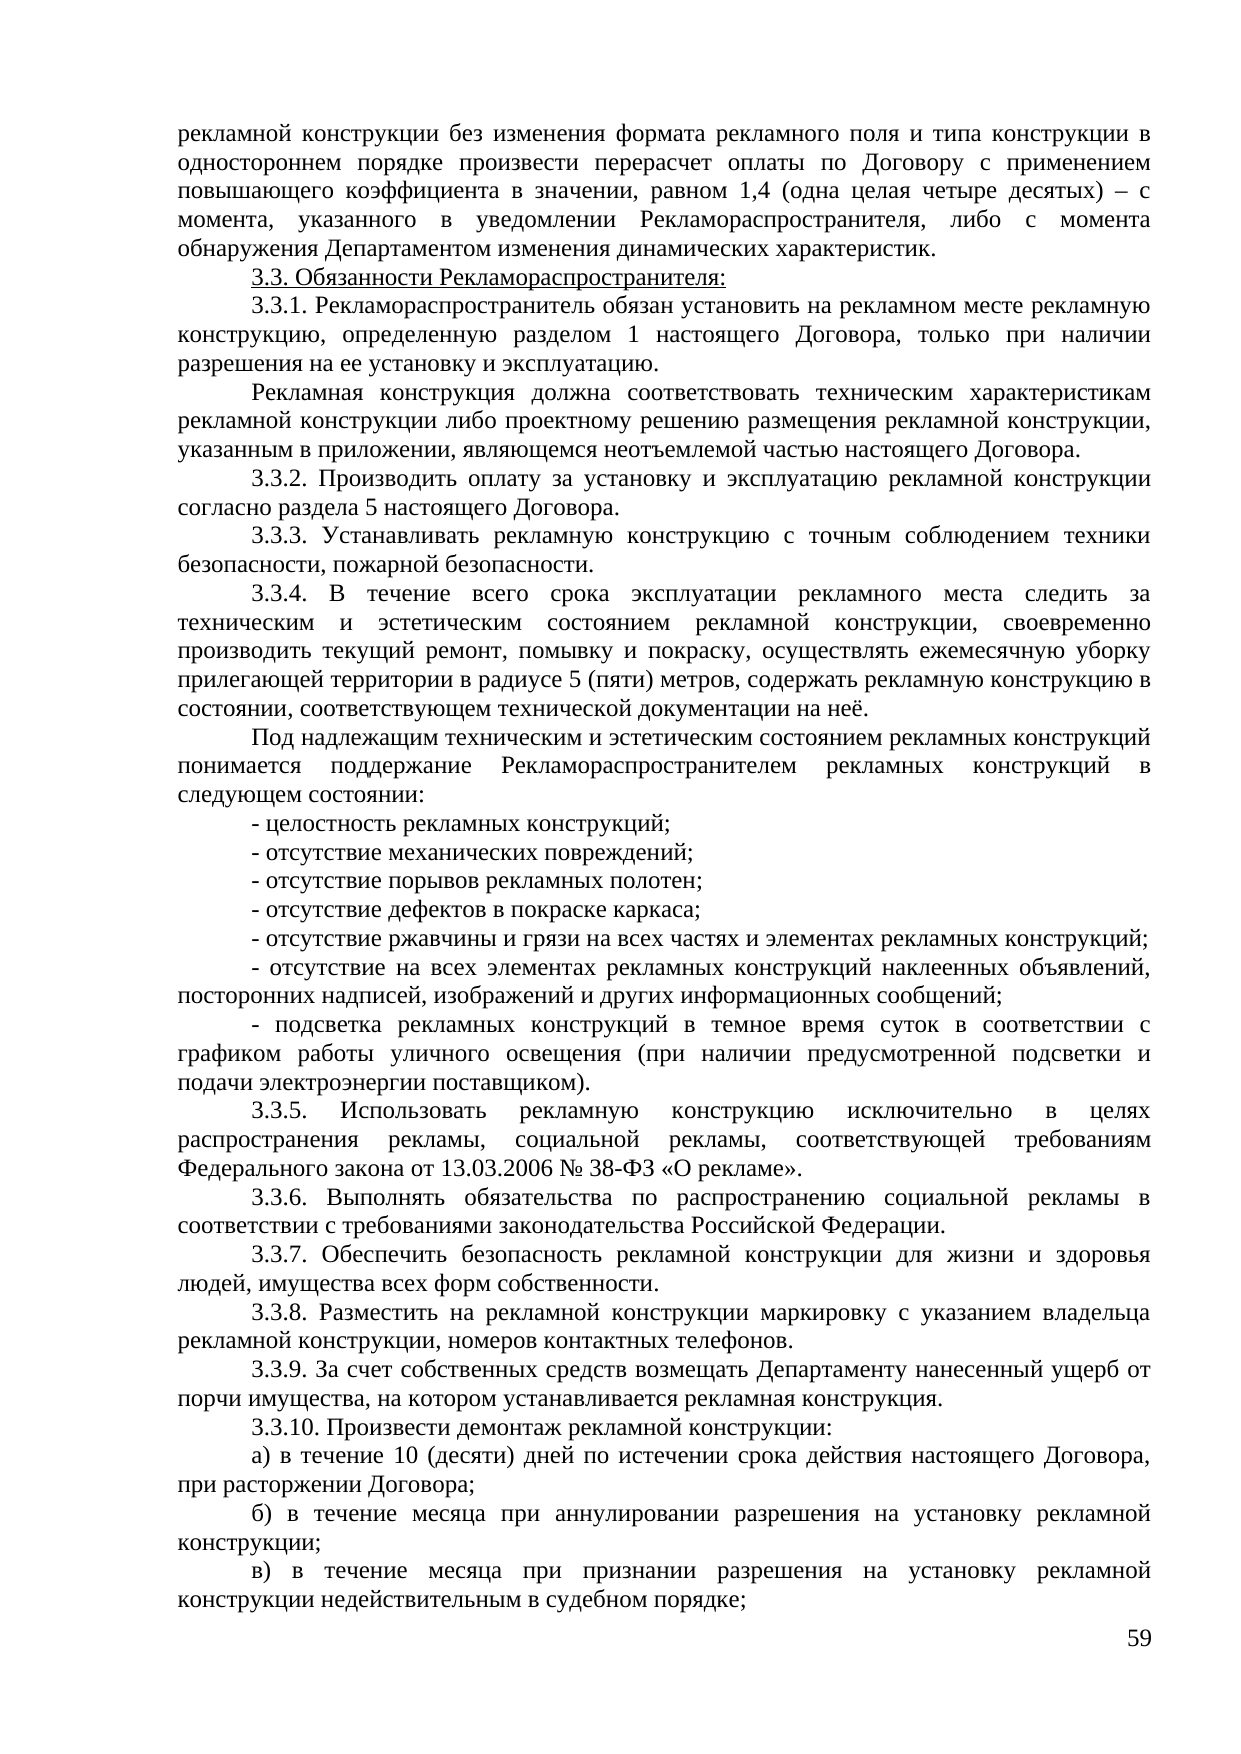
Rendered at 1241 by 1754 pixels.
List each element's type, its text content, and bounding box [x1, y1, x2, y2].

text 3.3.6. Выполнять обязательства по распространению социальной рекламы в соответствии с требованиями законодательства Российской Федерации. [177, 1182, 1152, 1239]
text 3.3.3. Устанавливать рекламную конструкцию с точным соблюдением техники безопасности, пожарной безопасности. [177, 521, 1152, 578]
text 3.3.7. Обеспечить безопасность рекламной конструкции для жизни и здоровья людей, имущества всех форм собственности. [177, 1239, 1152, 1297]
text 3.3. Обязанности Рекламораспространителя: [177, 262, 1152, 291]
text - отсутствие дефектов в покраске каркаса; [177, 894, 1152, 923]
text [177, 118, 1152, 262]
text - отсутствие порывов рекламных полотен; [177, 866, 1152, 894]
text 3.3.8. Разместить на рекламной конструкции маркировку с указанием владельца рекламной конструкции, номеров контактных телефонов. [177, 1297, 1152, 1354]
text в) в течение месяца при признании разрешения на установку рекламной конструкции недействительным в судебном порядке; [177, 1556, 1152, 1613]
text 3.3.9. За счет собственных средств возмещать Департаменту нанесенный ущерб от порчи имущества, на котором устанавливается рекламная конструкция. [177, 1354, 1152, 1412]
text - целостность рекламных конструкций; [177, 808, 1152, 837]
text 3.3.2. Производить оплату за установку и эксплуатацию рекламной конструкции согласно раздела 5 настоящего Договора. [177, 463, 1152, 521]
text - подсветка рекламных конструкций в темное время суток в соответствии с графиком работы уличного освещения (при наличии предусмотренной подсветки и подачи электроэнергии поставщиком). [177, 1009, 1152, 1096]
text Рекламная конструкция должна соответствовать техническим характеристикам рекламной конструкции либо проектному решению размещения рекламной конструкции, указанным в приложении, являющемся неотъемлемой частью настоящего Договора. [177, 377, 1152, 463]
text 3.3.5. Использовать рекламную конструкцию исключительно в целях распространения рекламы, социальной рекламы, соответствующей требованиям Федерального закона от 13.03.2006 № 38-ФЗ «О рекламе». [177, 1096, 1152, 1182]
text Под надлежащим техническим и эстетическим состоянием рекламных конструкций понимается поддержание Рекламораспространителем рекламных конструкций в следующем состоянии: [177, 722, 1152, 808]
text а) в течение 10 (десяти) дней по истечении срока действия настоящего Договора, при расторжении Договора; [177, 1441, 1152, 1498]
text 3.3.4. В течение всего срока эксплуатации рекламного места следить за техническим и эстетическим состоянием рекламной конструкции, своевременно производить текущий ремонт, помывку и покраску, осуществлять ежемесячную уборку прилегающей территории в радиусе 5 (пяти) метров, содержать рекламную конструкцию в состоянии, соответствующем технической документации на неё. [177, 578, 1152, 722]
text - отсутствие на всех элементах рекламных конструкций наклеенных объявлений, посторонних надписей, изображений и других информационных сообщений; [177, 952, 1152, 1009]
text - отсутствие механических повреждений; [177, 837, 1152, 866]
text 3.3.1. Рекламораспространитель обязан установить на рекламном месте рекламную конструкцию, определенную разделом 1 настоящего Договора, только при наличии разрешения на ее установку и эксплуатацию. [177, 291, 1152, 377]
text б) в течение месяца при аннулировании разрешения на установку рекламной конструкции; [177, 1498, 1152, 1556]
text 3.3.10. Произвести демонтаж рекламной конструкции: [177, 1412, 1152, 1441]
text - отсутствие ржавчины и грязи на всех частях и элементах рекламных конструкций; [177, 923, 1152, 952]
